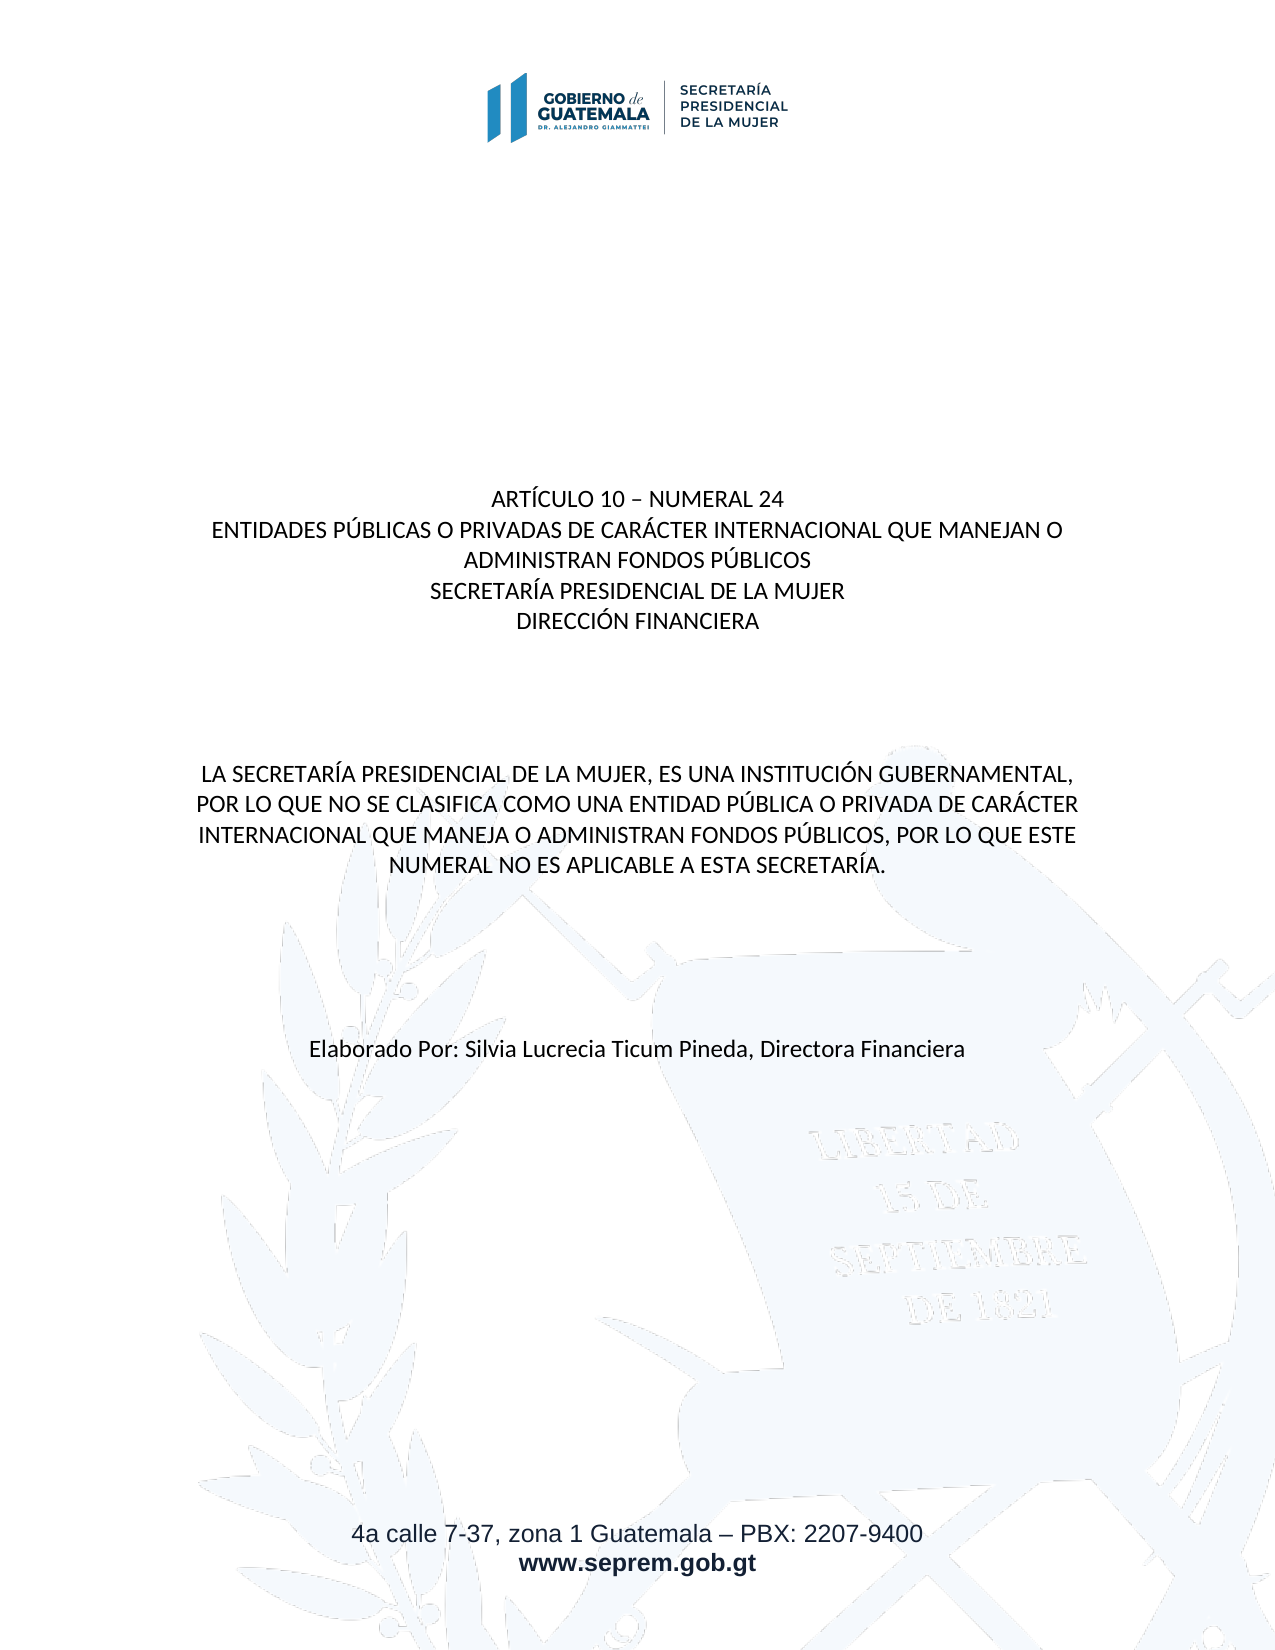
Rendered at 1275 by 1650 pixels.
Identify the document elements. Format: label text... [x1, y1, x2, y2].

text LA SECRETARÍA PRESIDENCIAL DE LA MUJER, ES UNA INSTITUCIÓN GUBERNAMENTAL, POR LO QUE NO SE CLASIFICA COMO UNA ENTIDAD PÚBLICA O PRIVADA DE CARÁCTER INTERNACIONAL QUE MANEJA O ADMINISTRAN FONDOS PÚBLICOS, POR LO QUE ESTE NUMERAL NO ES APLICABLE A ESTA SECRETARÍA. [177, 758, 1098, 880]
text Elaborado Por: Silvia Lucrecia Ticum Pineda, Directora Financiera [177, 1033, 1098, 1063]
text ARTÍCULO 10 – NUMERAL 24 [177, 483, 1098, 514]
text ENTIDADES PÚBLICAS O PRIVADAS DE CARÁCTER INTERNACIONAL QUE MANEJAN O ADMINISTRAN FONDOS PÚBLICOS [177, 514, 1098, 575]
text DIRECCIÓN FINANCIERA [177, 605, 1098, 636]
text SECRETARÍA PRESIDENCIAL DE LA MUJER [177, 575, 1098, 605]
